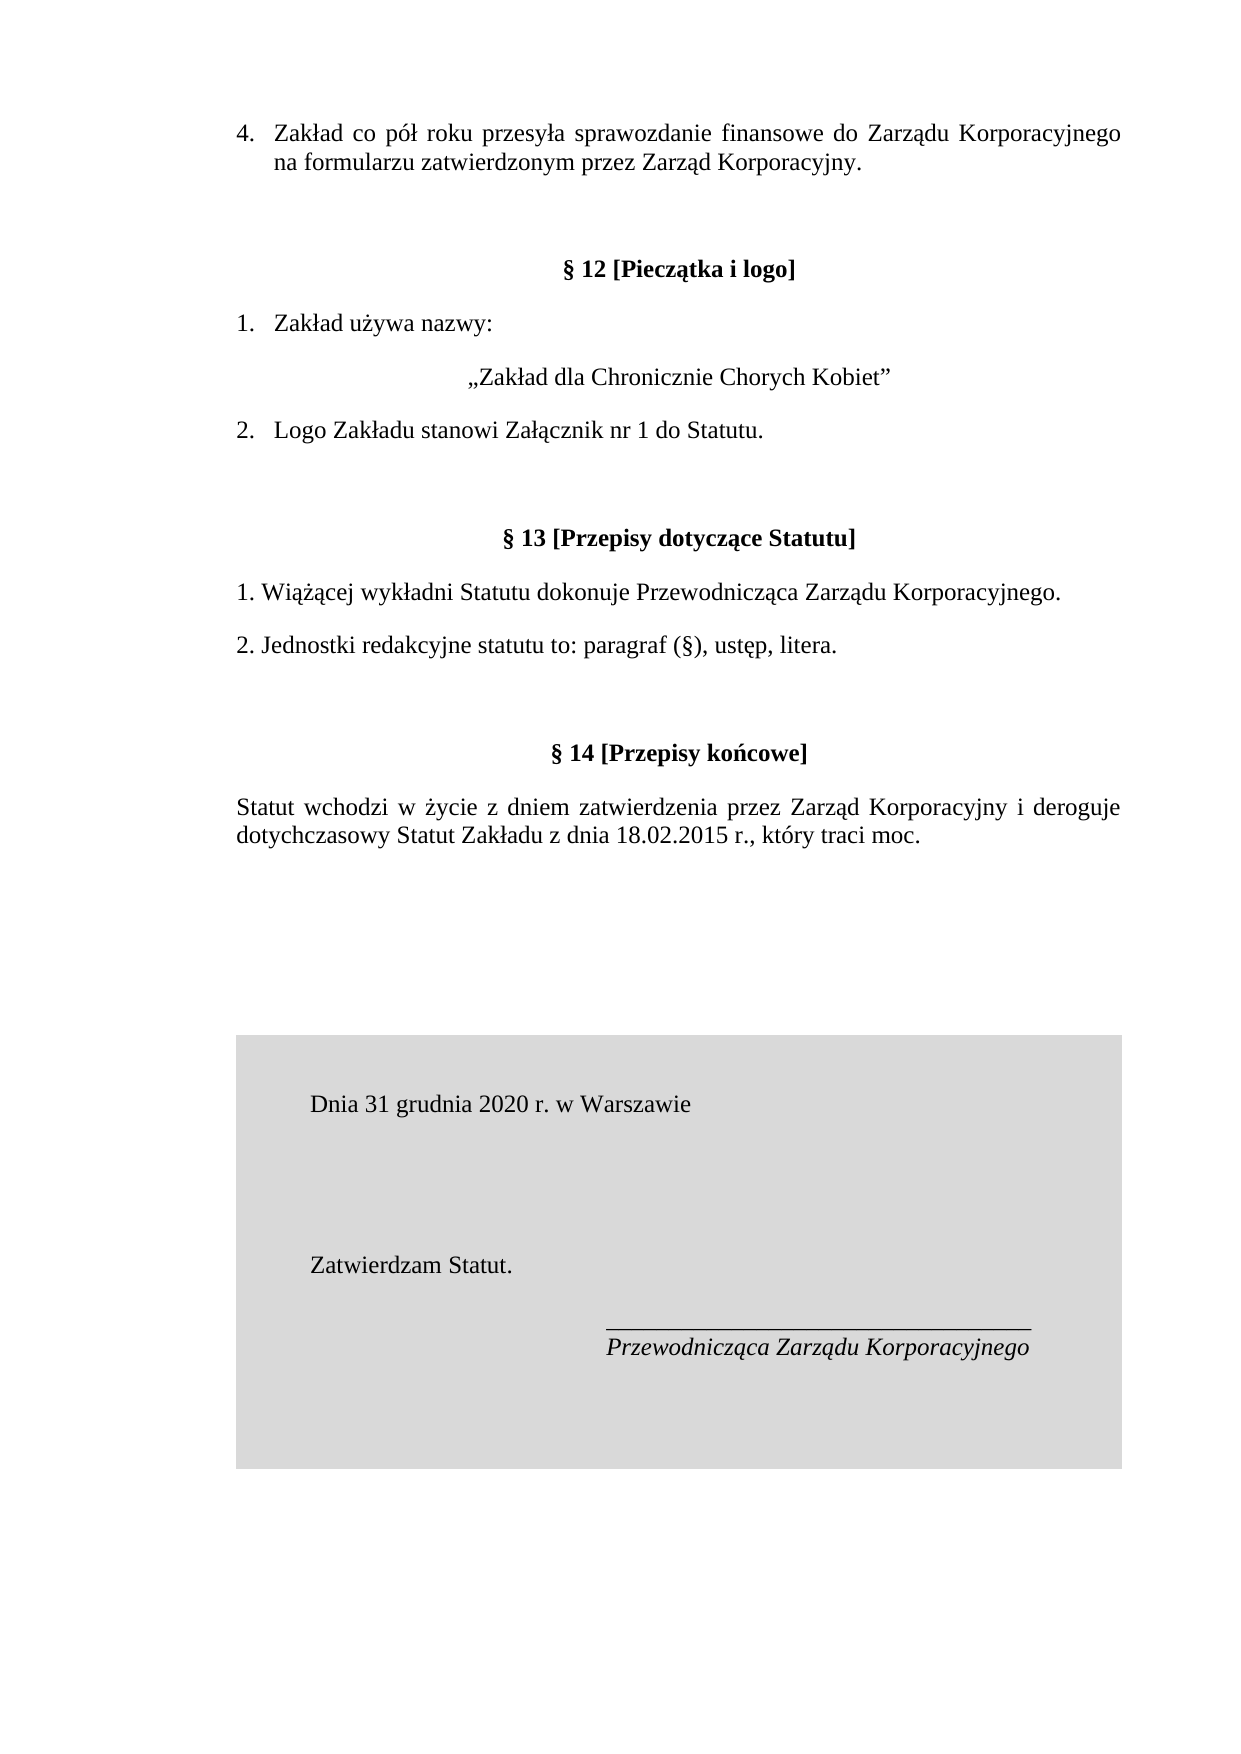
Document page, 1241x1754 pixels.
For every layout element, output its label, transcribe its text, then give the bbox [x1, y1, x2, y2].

text § 14 [Przepisy końcowe] [236, 738, 1122, 767]
text § 13 [Przepisy dotyczące Statutu] [236, 523, 1122, 552]
list Zakład używa nazwy: [236, 308, 1122, 337]
text „Zakład dla Chronicznie Chorych Kobiet” [236, 362, 1122, 391]
text Dnia 31 grudnia 2020 r. w Warszawie [236, 1089, 1122, 1117]
text 2. Jednostki redakcyjne statutu to: paragraf (§), ustęp, litera. [236, 631, 1122, 659]
list Zakład co pół roku przesyła sprawozdanie finansowe do Zarządu Korporacyjnego na formularzu zatwierdzonym przez Zarząd Korporacyjny. [236, 118, 1122, 176]
text __________________________________ Przewodnicząca Zarządu Korporacyjnego [236, 1304, 1122, 1361]
text § 12 [Pieczątka i logo] [236, 254, 1122, 283]
list Logo Zakładu stanowi Załącznik nr 1 do Statutu. [236, 416, 1122, 444]
text Statut wchodzi w życie z dniem zatwierdzenia przez Zarząd Korporacyjny i deroguje dotychczasowy Statut Zakładu z dnia 18.02.2015 r., który traci moc. [236, 792, 1122, 849]
text Zatwierdzam Statut. [236, 1250, 1122, 1279]
text 1. Wiążącej wykładni Statutu dokonuje Przewodnicząca Zarządu Korporacyjnego. [236, 577, 1122, 606]
